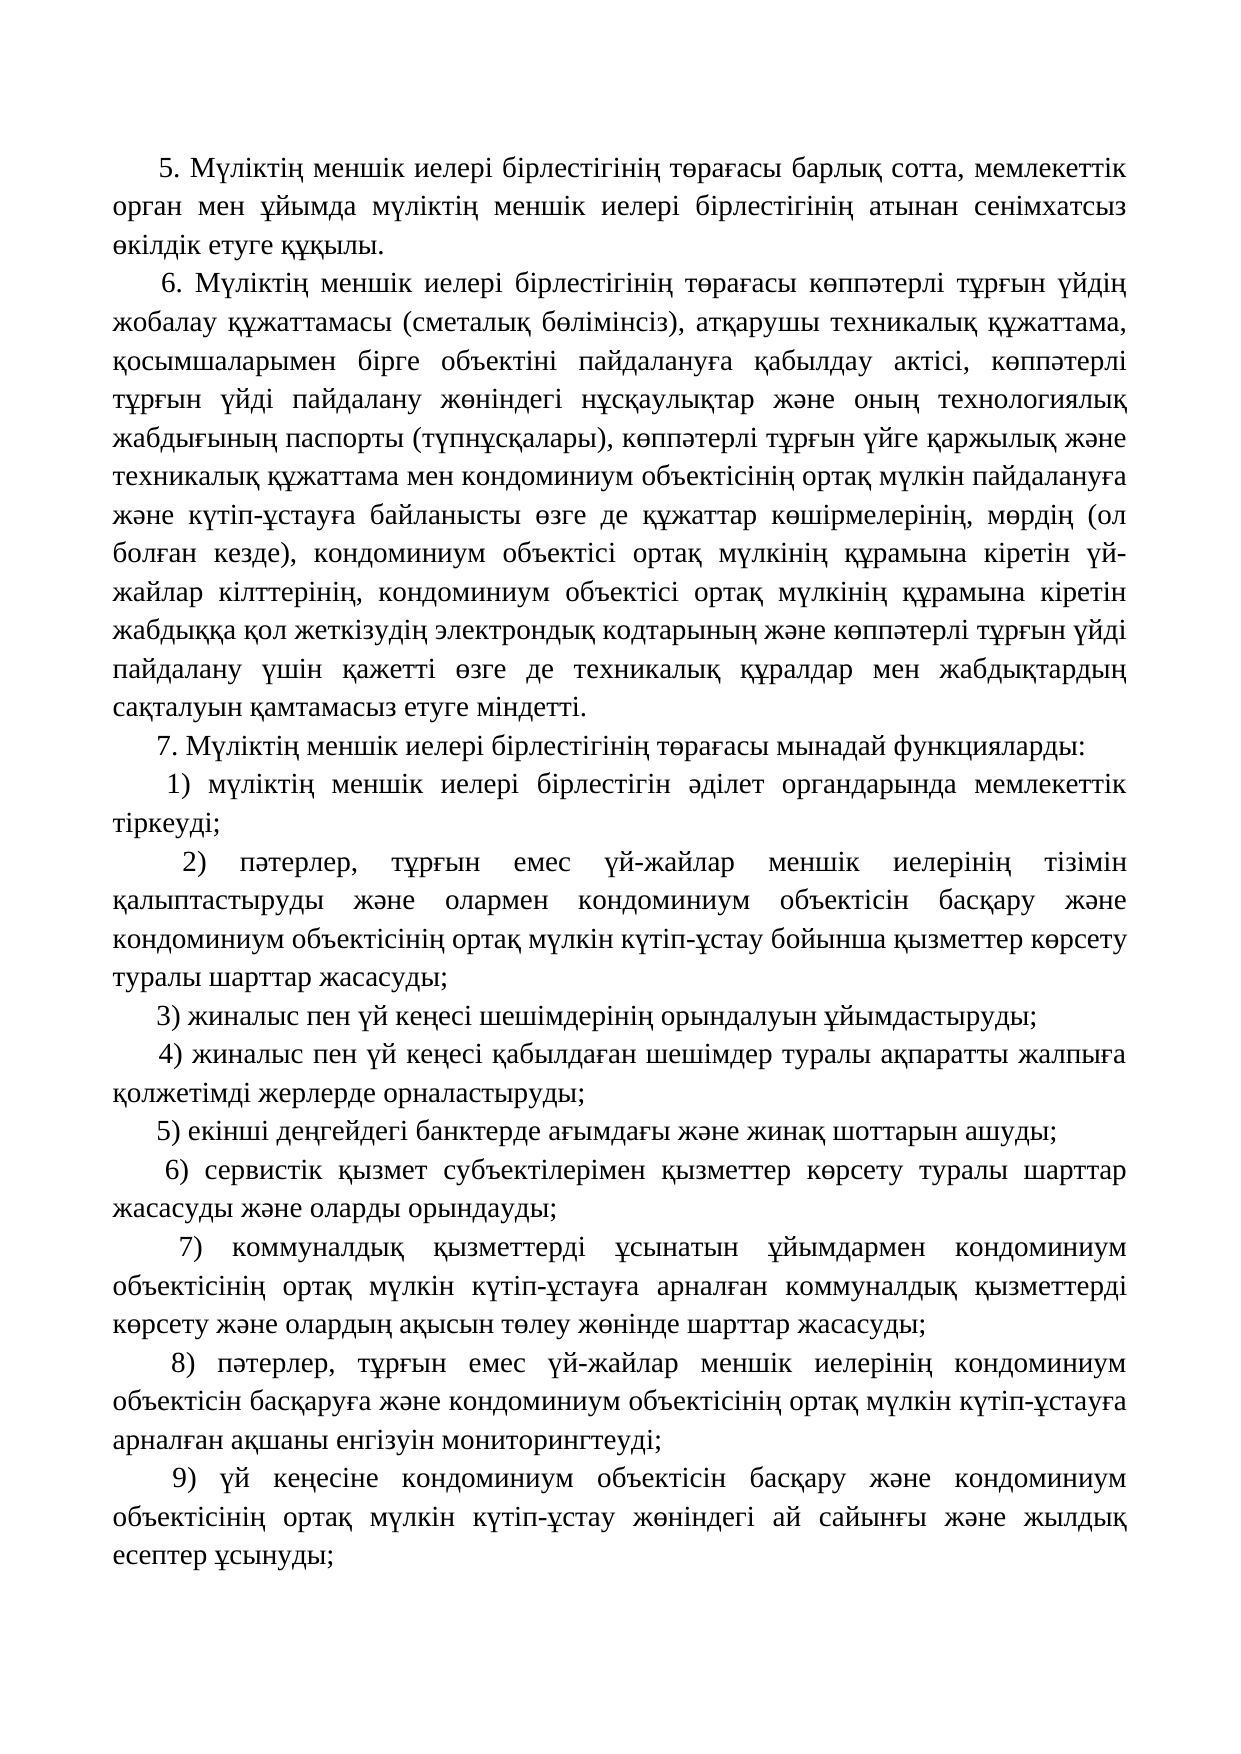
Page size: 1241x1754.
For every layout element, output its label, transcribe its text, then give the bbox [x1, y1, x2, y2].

text 2) пәтерлер, тұрғын емес үй-жайлар меншік иелерінің тізімін қалыптастыруды және олармен кондоминиум объектісін басқару және кондоминиум объектісінің ортақ мүлкін күтіп-ұстау бойынша қызметтер көрсету туралы шарттар жасасуды; [112, 844, 1128, 993]
text 6) сервистік қызмет субъектілерімен қызметтер көрсету туралы шарттар жасасуды және оларды орындауды; [112, 1152, 1128, 1224]
text 7) коммуналдық қызметтерді ұсынатын ұйымдармен кондоминиум объектісінің ортақ мүлкін күтіп-ұстауға арналған коммуналдық қызметтерді көрсету және олардың ақысын төлеу жөнінде шарттар жасасуды; [112, 1229, 1128, 1340]
text 1) мүліктің меншік иелері бірлестігін әділет органдарында мемлекеттік тіркеуді; [112, 767, 1128, 839]
text 4) жиналыс пен үй кеңесі қабылдаған шешімдер туралы ақпаратты жалпыға қолжетімді жерлерде орналастыруды; [112, 1036, 1128, 1108]
text 5. Мүліктің меншік иелері бірлестігінің төрағасы барлық сотта, мемлекеттік орган мен ұйымда мүліктің меншік иелері бірлестігінің атынан сенімхатсыз өкілдік етуге құқылы. [112, 150, 1128, 261]
text 6. Мүліктің меншік иелері бірлестігінің төрағасы көппәтерлі тұрғын үйдің жобалау құжаттамасы (сметалық бөлімінсіз), атқарушы техникалық құжаттама, қосымшаларымен бірге объектіні пайдалануға қабылдау актісі, көппәтерлі тұрғын үйді пайдалану жөніндегі нұсқаулықтар және оның технологиялық жабдығының паспорты (түпнұсқалары), көппәтерлі тұрғын үйге қаржылық және техникалық құжаттама мен кондоминиум объектісінің ортақ мүлкін пайдалануға және күтіп-ұстауға байланысты өзге де құжаттар көшірмелерінің, мөрдің (ол болған кезде), кондоминиум объектісі ортақ мүлкінің құрамына кіретін үй-жайлар кілттерінің, кондоминиум объектісі ортақ мүлкінің құрамына кіретін жабдыққа қол жеткізудің электрондық кодтарының және көппәтерлі тұрғын үйді пайдалану үшін қажетті өзге де техникалық құралдар мен жабдықтардың сақталуын қамтамасыз етуге міндетті. [112, 266, 1128, 723]
text 7. Мүліктің меншік иелері бірлестігінің төрағасы мынадай функцияларды: [112, 728, 1128, 762]
text 8) пәтерлер, тұрғын емес үй-жайлар меншік иелерінің кондоминиум объектісін басқаруға және кондоминиум объектісінің ортақ мүлкін күтіп-ұстауға арналған ақшаны енгізуін мониторингтеуді; [112, 1345, 1128, 1455]
text 9) үй кеңесіне кондоминиум объектісін басқару және кондоминиум объектісінің ортақ мүлкін күтіп-ұстау жөніндегі ай сайынғы және жылдық есептер ұсынуды; [112, 1460, 1128, 1571]
text 3) жиналыс пен үй кеңесі шешімдерінің орындалуын ұйымдастыруды; [112, 998, 1128, 1031]
text 5) екінші деңгейдегі банктерде ағымдағы және жинақ шоттарын ашуды; [112, 1113, 1128, 1147]
